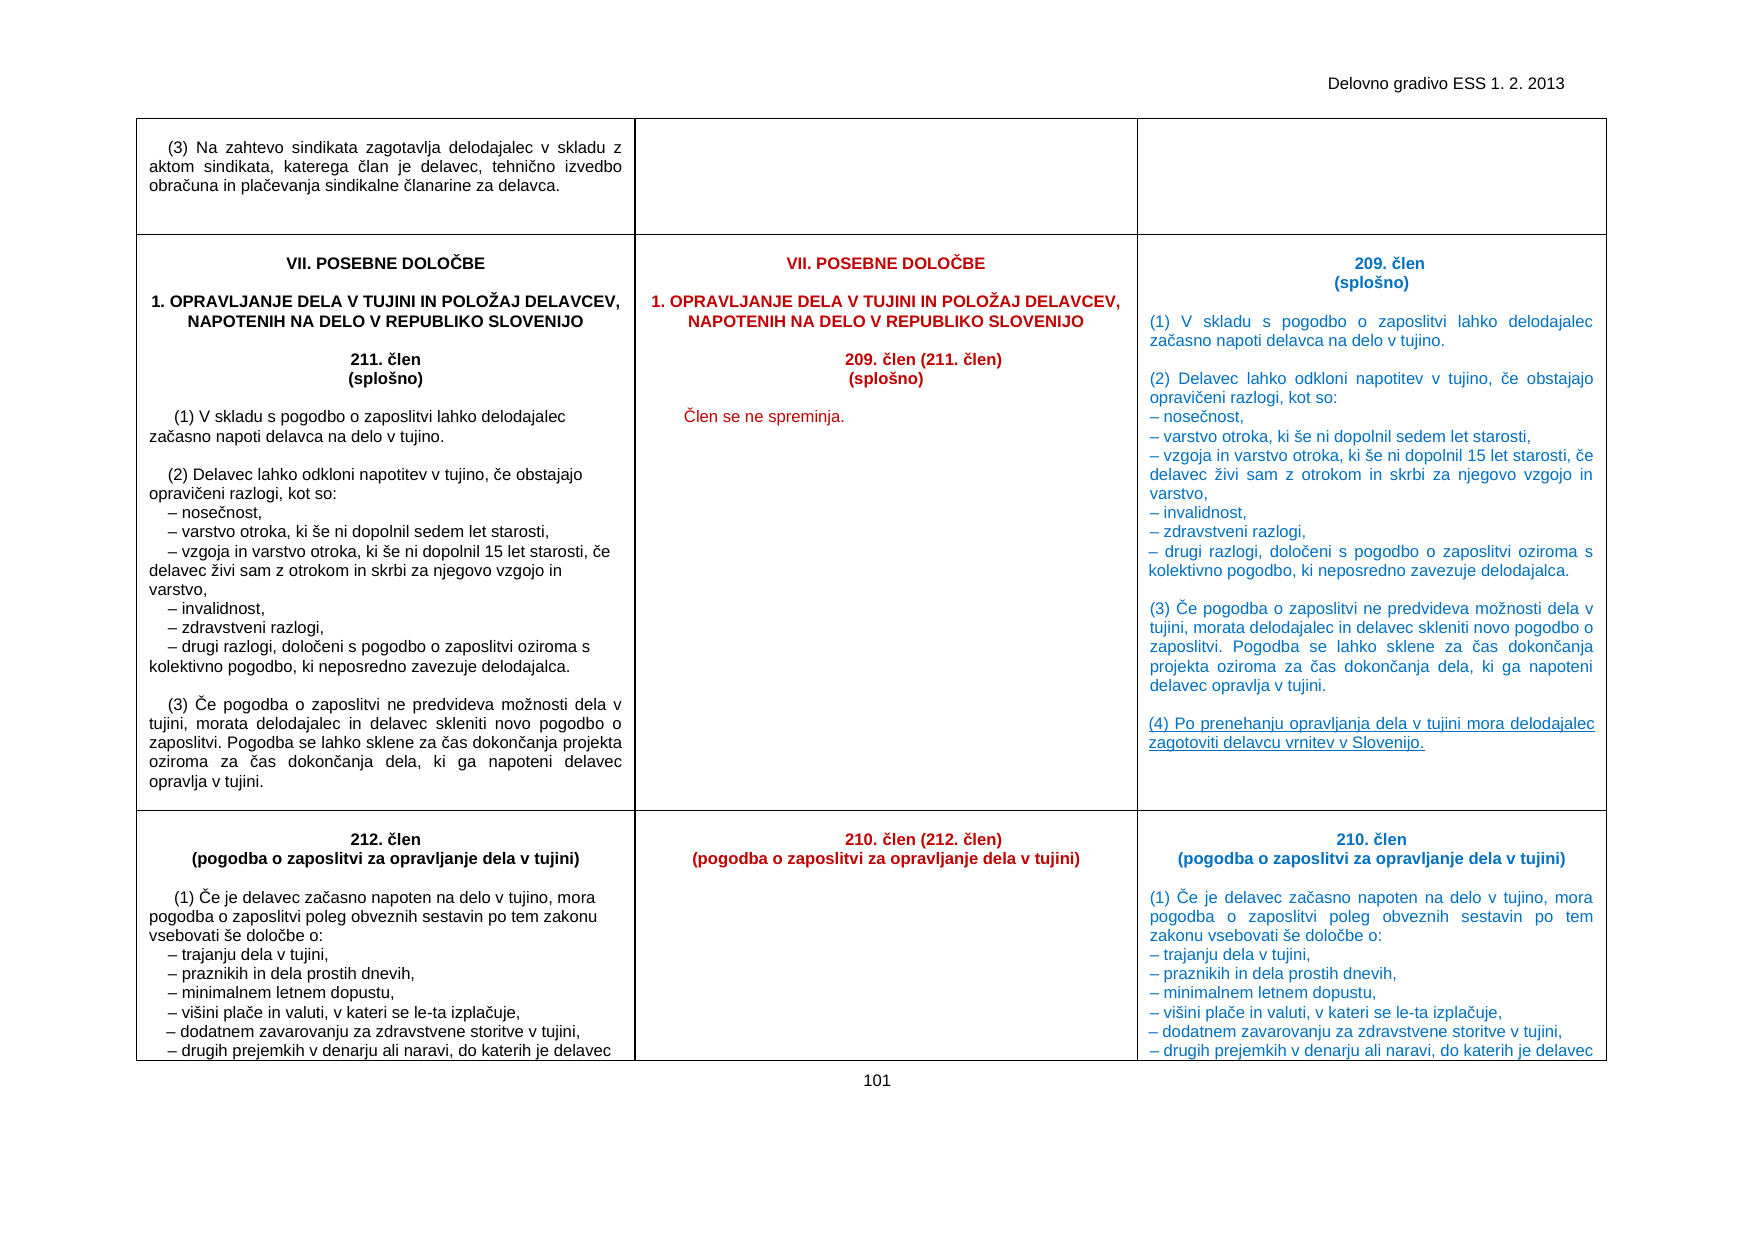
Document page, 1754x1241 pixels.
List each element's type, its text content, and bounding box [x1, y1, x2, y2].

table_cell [636, 811, 1137, 1060]
table_cell VII. POSEBNE DOLOČBE 1. OPRAVLJANJE DELA V TUJINI IN POLOŽAJ DELAVCEV, NAPOTENIH NA DELO V REPUBLIKO SLOVENIJO člen (211. člen) (splošno) Člen se ne spreminja. [636, 235, 1137, 810]
table_cell [1138, 119, 1606, 234]
table_cell 209. člen (splošno) (1) V skladu s pogodbo o zaposlitvi lahko delodajalec začasno napoti delavca na delo v tujino. (2) Delavec lahko odkloni napotitev v tujino, če obstajajo opravičeni razlogi, kot so: – nosečnost, – varstvo otroka, ki še ni dopolnil sedem let starosti, – vzgoja in varstvo otroka, ki še ni dopolnil 15 let starosti, če delavec živi sam z otrokom in skrbi za njegovo vzgojo in varstvo, – invalidnost, – zdravstveni razlogi, – drugi razlogi, določeni s pogodbo o zaposlitvi oziroma s kolektivno pogodbo, ki neposredno zavezuje delodajalca. (3) Če pogodba o zaposlitvi ne predvideva možnosti dela v tujini, morata delodajalec in delavec skleniti novo pogodbo o zaposlitvi. Pogodba se lahko sklene za čas dokončanja projekta oziroma za čas dokončanja dela, ki ga napoteni delavec opravlja v tujini. (4) Po prenehanju opravljanja dela v tujini mora delodajalec zagotoviti delavcu vrnitev v Slovenijo. [1138, 235, 1606, 810]
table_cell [137, 119, 634, 234]
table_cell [137, 811, 634, 1060]
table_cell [636, 119, 1137, 234]
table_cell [1138, 811, 1606, 1060]
table_cell VII. POSEBNE DOLOČBE 1. OPRAVLJANJE DELA V TUJINI IN POLOŽAJ DELAVCEV, NAPOTENIH NA DELO V REPUBLIKO SLOVENIJO 211. člen (splošno) (1) V skladu s pogodbo o zaposlitvi lahko delodajalec začasno napoti delavca na delo v tujino. (2) Delavec lahko odkloni napotitev v tujino, če obstajajo opravičeni razlogi, kot so: – nosečnost, – varstvo otroka, ki še ni dopolnil sedem let starosti, – vzgoja in varstvo otroka, ki še ni dopolnil 15 let starosti, če delavec živi sam z otrokom in skrbi za njegovo vzgojo in varstvo, – invalidnost, – zdravstveni razlogi, – drugi razlogi, določeni s pogodbo o zaposlitvi oziroma s kolektivno pogodbo, ki neposredno zavezuje delodajalca. (3) Če pogodba o zaposlitvi ne predvideva možnosti dela v tujini, morata delodajalec in delavec skleniti novo pogodbo o zaposlitvi. Pogodba se lahko sklene za čas dokončanja projekta oziroma za čas dokončanja dela, ki ga napoteni delavec opravlja v tujini. [137, 235, 634, 810]
